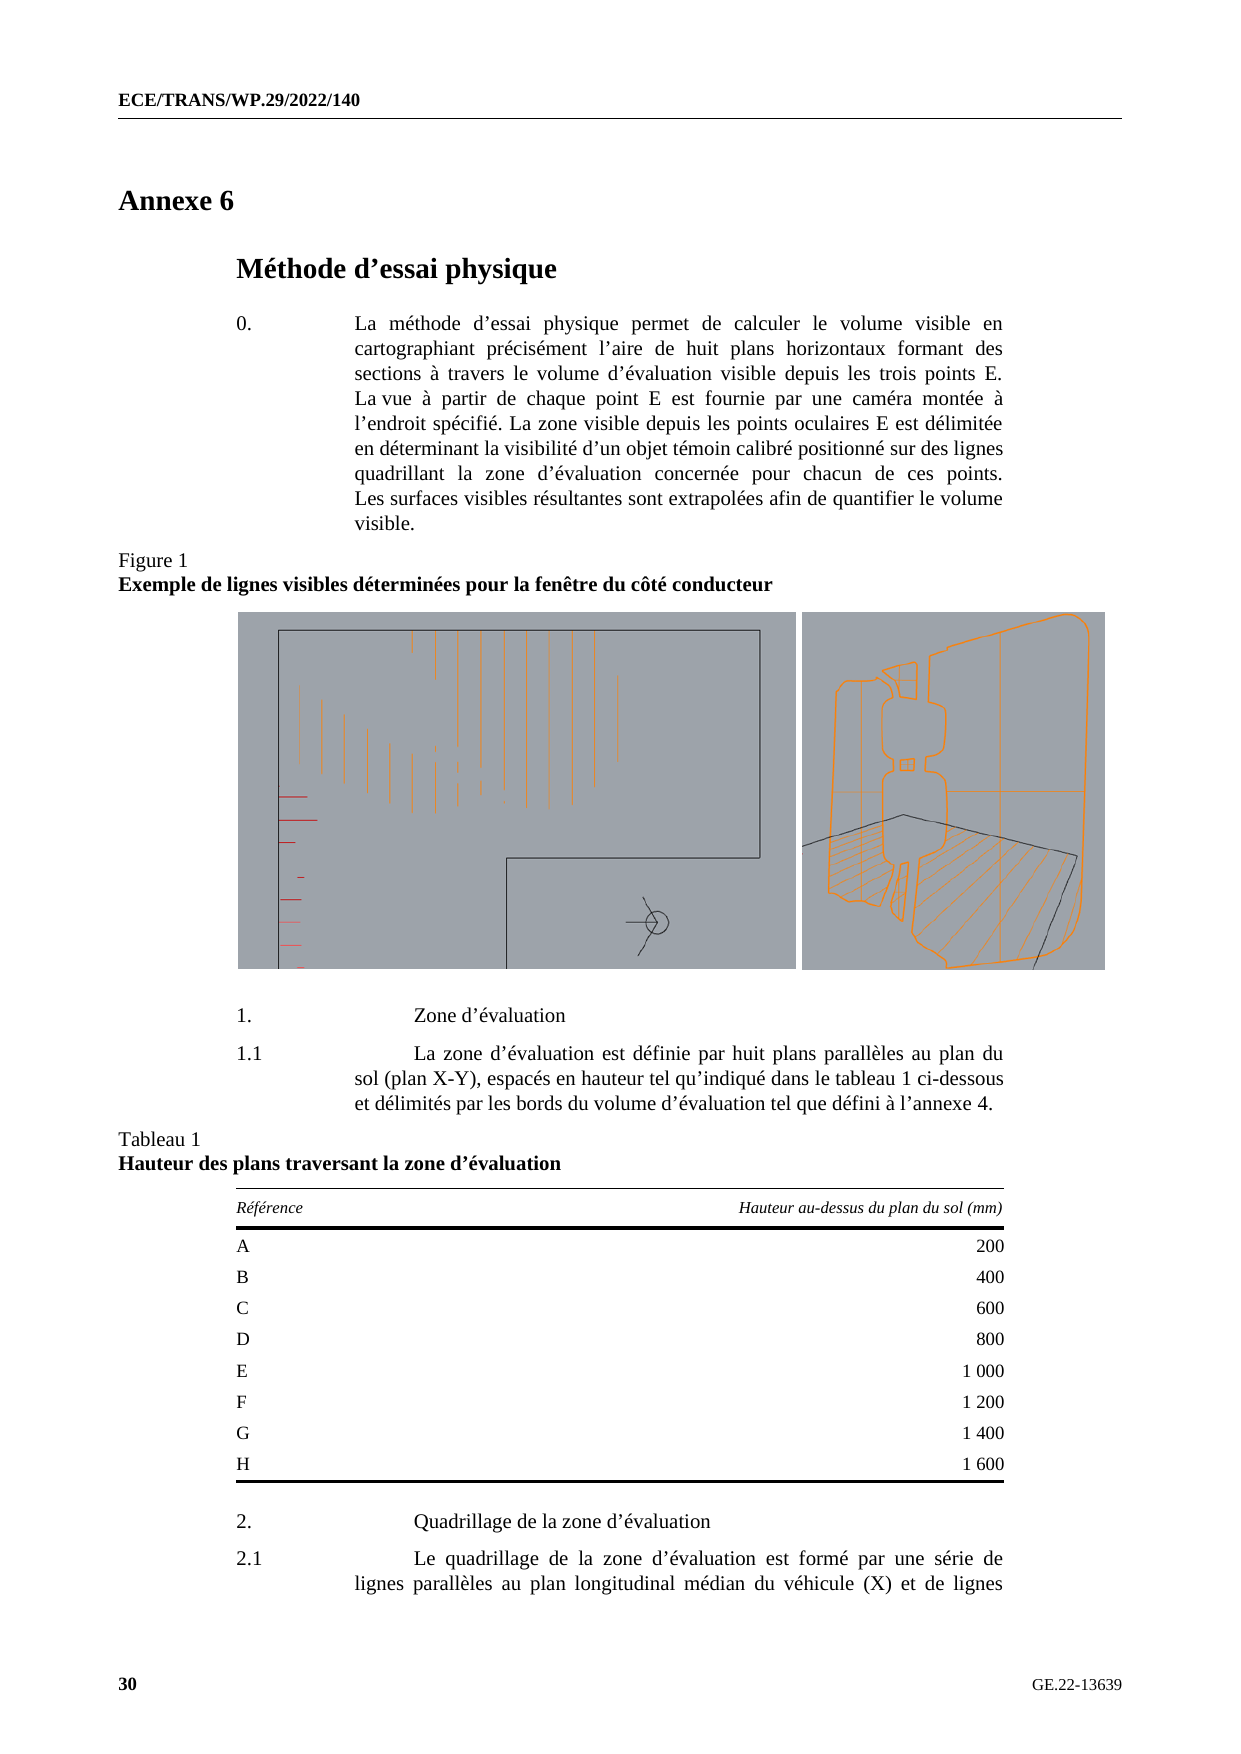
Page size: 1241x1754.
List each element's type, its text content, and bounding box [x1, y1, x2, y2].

subtitle Figure 1 Exemple de lignes visibles déterminées pour la fenêtre du côté conducteur [118, 548, 1122, 596]
table_header Hauteur au-dessus du plan du sol (mm) [516, 1189, 1004, 1226]
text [236, 1545, 1004, 1595]
table_cell 1 600 [516, 1448, 1004, 1479]
table_cell F [236, 1386, 516, 1417]
text 0. La méthode d’essai physique permet de calculer le volume visible en cartographiant précisément l’aire de huit plans horizontaux formant des sections à travers le volume d’évaluation visible depuis les trois points E. La vue à partir de chaque point E est fournie par une caméra montée à l’endroit spécifié. La zone visible depuis les points oculaires E est délimitée en déterminant la visibilité d’un objet témoin calibré positionné sur des lignes quadrillant la zone d’évaluation concernée pour chacun de ces points. Les surfaces visibles résultantes sont extrapolées afin de quantifier le volume visible. [236, 310, 1004, 535]
text Annexe 6 [118, 185, 1004, 216]
table_cell 400 [516, 1261, 1004, 1292]
table_cell E [236, 1355, 516, 1386]
text 1.1 La zone d’évaluation est définie par huit plans parallèles au plan du sol (plan X-Y), espacés en hauteur tel qu’indiqué dans le tableau 1 ci-dessous et délimités par les bords du volume d’évaluation tel que défini à l’annexe 4. [236, 1040, 1004, 1115]
table_cell 1 400 [516, 1417, 1004, 1448]
table_cell 800 [516, 1323, 1004, 1354]
table_cell H [236, 1448, 516, 1479]
subtitle Tableau 1 Hauteur des plans traversant la zone d’évaluation [118, 1127, 1122, 1175]
table_header Référence [236, 1189, 516, 1226]
table_cell G [236, 1417, 516, 1448]
text Méthode d’essai physique [118, 254, 1004, 285]
text 2. Quadrillage de la zone d’évaluation [236, 1508, 1004, 1533]
table_cell 200 [516, 1230, 1004, 1261]
table_cell C [236, 1292, 516, 1323]
table_cell D [236, 1323, 516, 1354]
text 1. Zone d’évaluation [236, 1002, 1004, 1027]
table_cell 600 [516, 1292, 1004, 1323]
picture [230, 608, 1117, 978]
table_cell B [236, 1261, 516, 1292]
table_cell A [236, 1230, 516, 1261]
table_cell 1 000 [516, 1355, 1004, 1386]
table_cell 1 200 [516, 1386, 1004, 1417]
